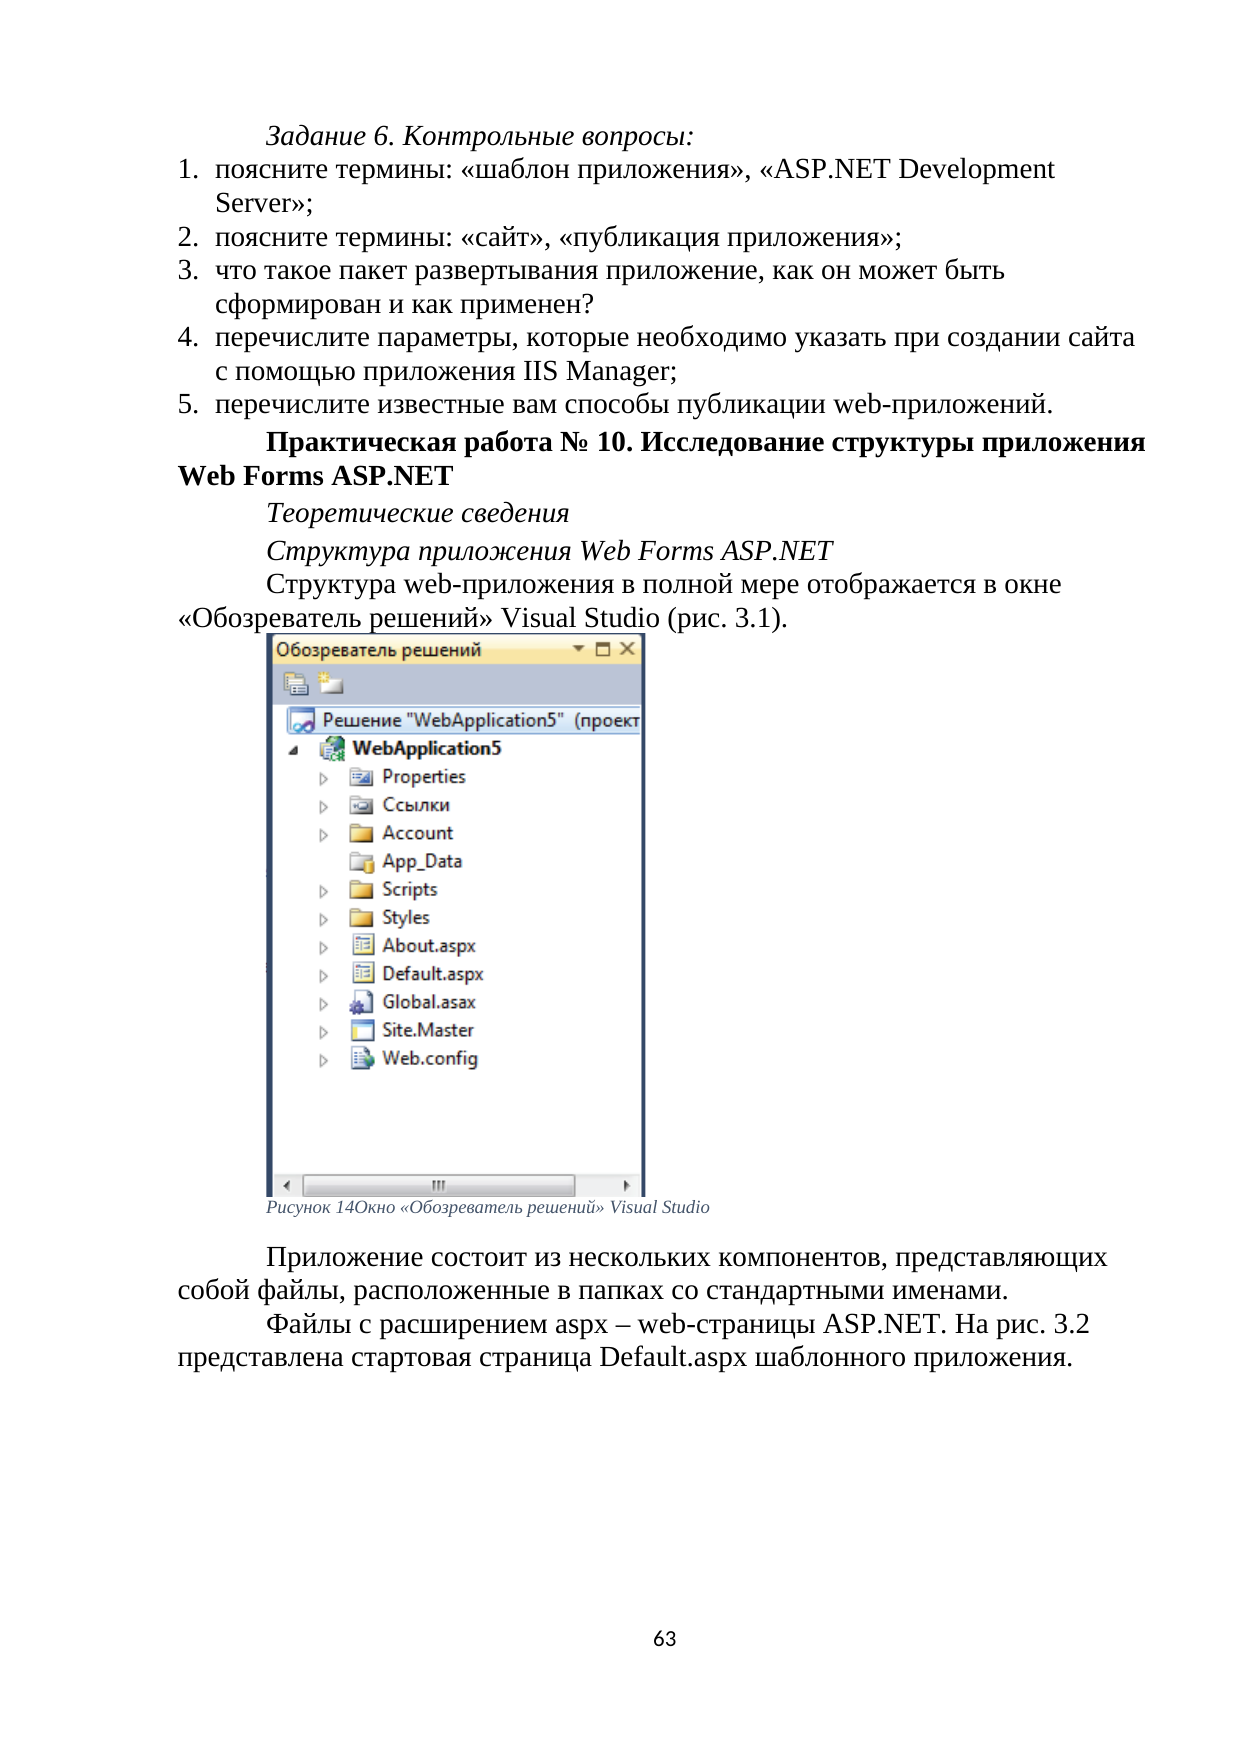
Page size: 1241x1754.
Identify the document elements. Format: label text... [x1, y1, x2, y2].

text Структура web-приложения в полной мере отображается в окне «Обозреватель решений» Visual Studio (рис. 3.1). [177, 567, 1152, 634]
text Файлы с расширением aspx – web-страницы ASP.NET. На рис. 3.2 представлена стартовая страница Default.aspx шаблонного приложения. [177, 1306, 1152, 1373]
text Рисунок 14Окно «Обозреватель решений» Visual Studio [177, 1196, 1152, 1218]
subtitle Практическая работа № 10. Исследование структуры приложения Web Forms ASP.NET [177, 424, 1152, 491]
list перечислите параметры, которые необходимо указать при создании сайта с помощью приложения IIS Manager; [177, 319, 1152, 386]
subtitle Задание 6. Контрольные вопросы: [177, 118, 1152, 152]
list поясните термины: «шаблон приложения», «ASP.NET Development Server»; [177, 152, 1152, 219]
list перечислите известные вам способы публикации web-приложений. [177, 386, 1152, 420]
list что такое пакет развертывания приложение, как он может быть сформирован и как применен? [177, 252, 1152, 319]
text Приложение состоит из нескольких компонентов, представляющих собой файлы, расположенные в папках со стандартными именами. [177, 1239, 1152, 1306]
list поясните термины: «сайт», «публикация приложения»; [177, 219, 1152, 252]
subtitle Структура приложения Web Forms ASP.NET [177, 533, 1152, 567]
subtitle Теоретические сведения [177, 495, 1152, 529]
